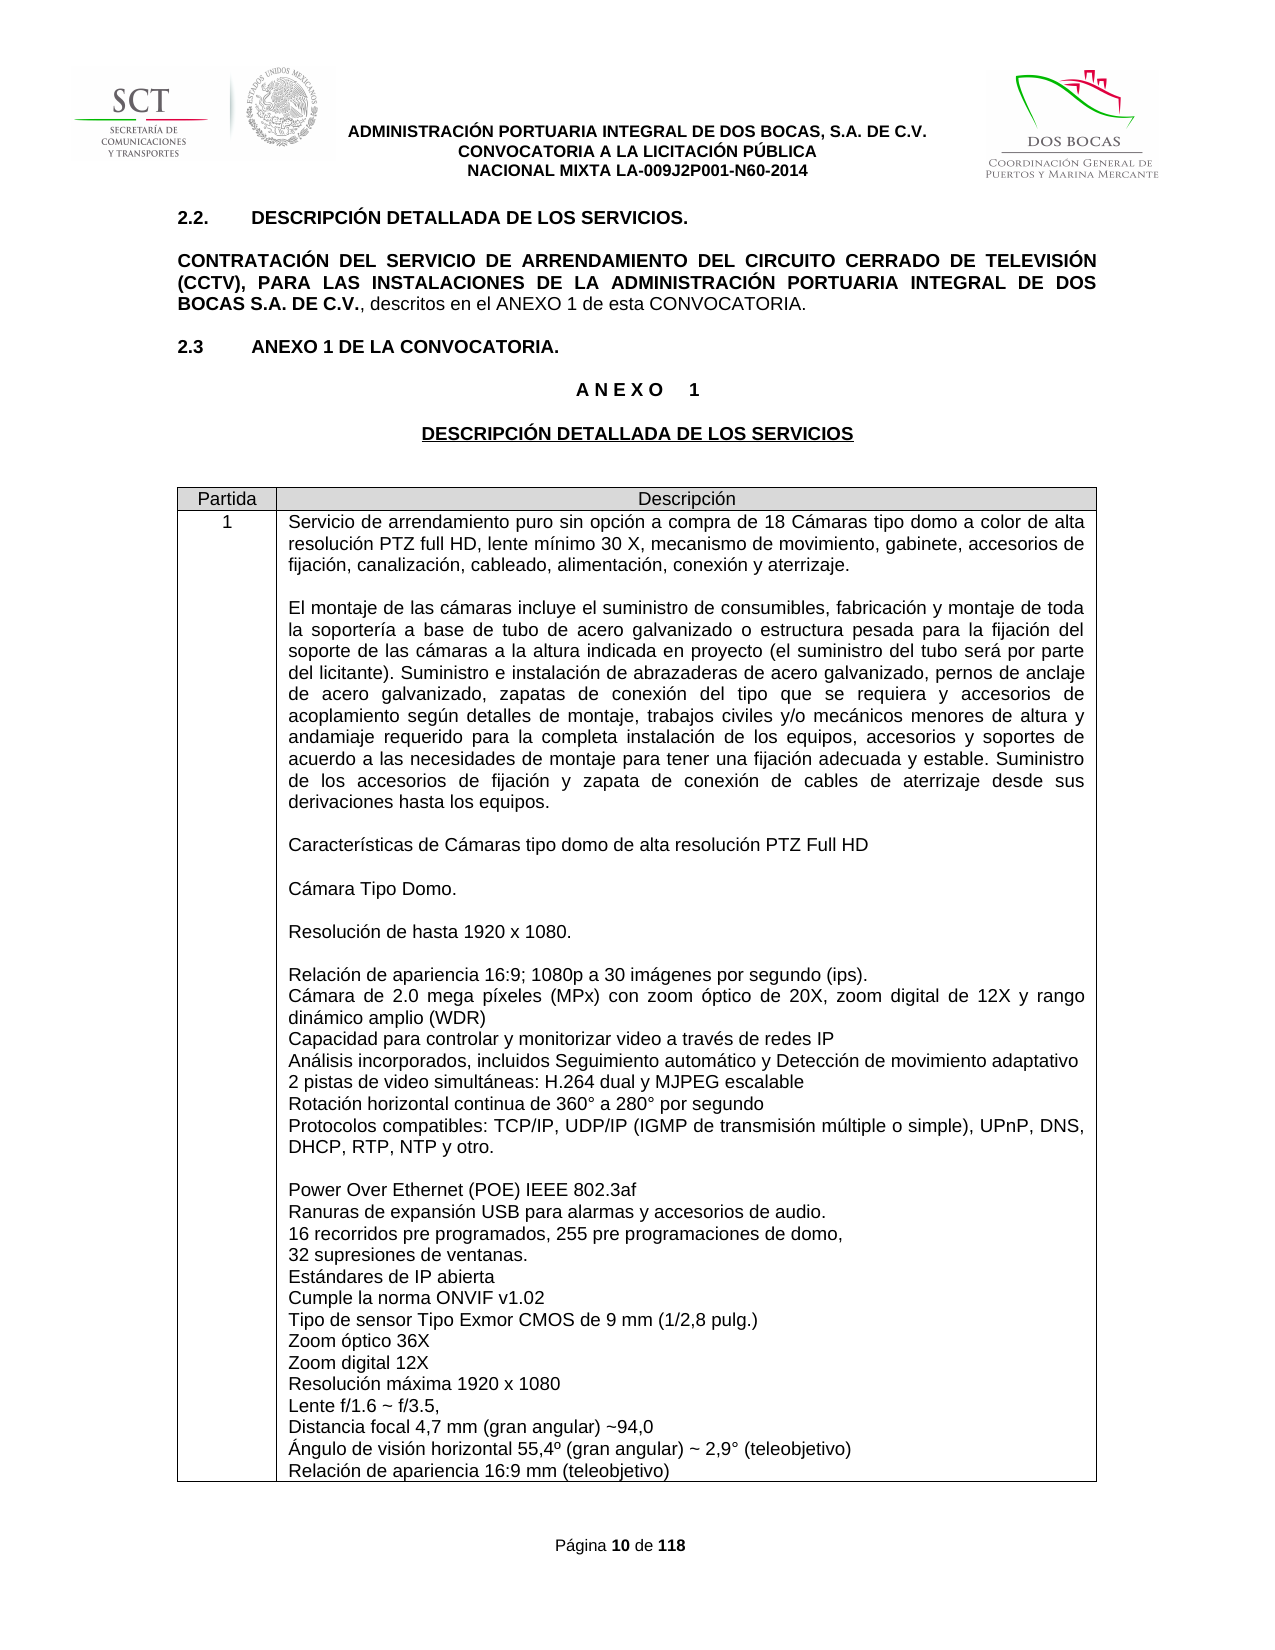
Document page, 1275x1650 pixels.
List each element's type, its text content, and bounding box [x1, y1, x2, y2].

table_header Descripción [277, 488, 1096, 510]
title 2.2. DESCRIPCIÓN DETALLADA DE LOS SERVICIOS. [177, 207, 1098, 228]
text 2.3 ANEXO 1 DE LA CONVOCATORIA. [177, 336, 1098, 358]
table_header Partida [178, 488, 276, 510]
picture [985, 70, 1159, 180]
text A N E X O 1 [177, 379, 1098, 401]
title DESCRIPCIÓN DETALLADA DE LOS SERVICIOS [177, 422, 1098, 444]
picture [71, 66, 337, 161]
table_cell 1 [178, 511, 276, 1481]
text CONTRATACIÓN DEL SERVICIO DE ARRENDAMIENTO DEL CIRCUITO CERRADO DE TELEVISIÓN (CCTV), PARA LAS INSTALACIONES DE LA ADMINISTRACIÓN PORTUARIA INTEGRAL DE DOS BOCAS S.A. DE C.V., descritos en el ANEXO 1 de esta CONVOCATORIA. [177, 250, 1098, 314]
